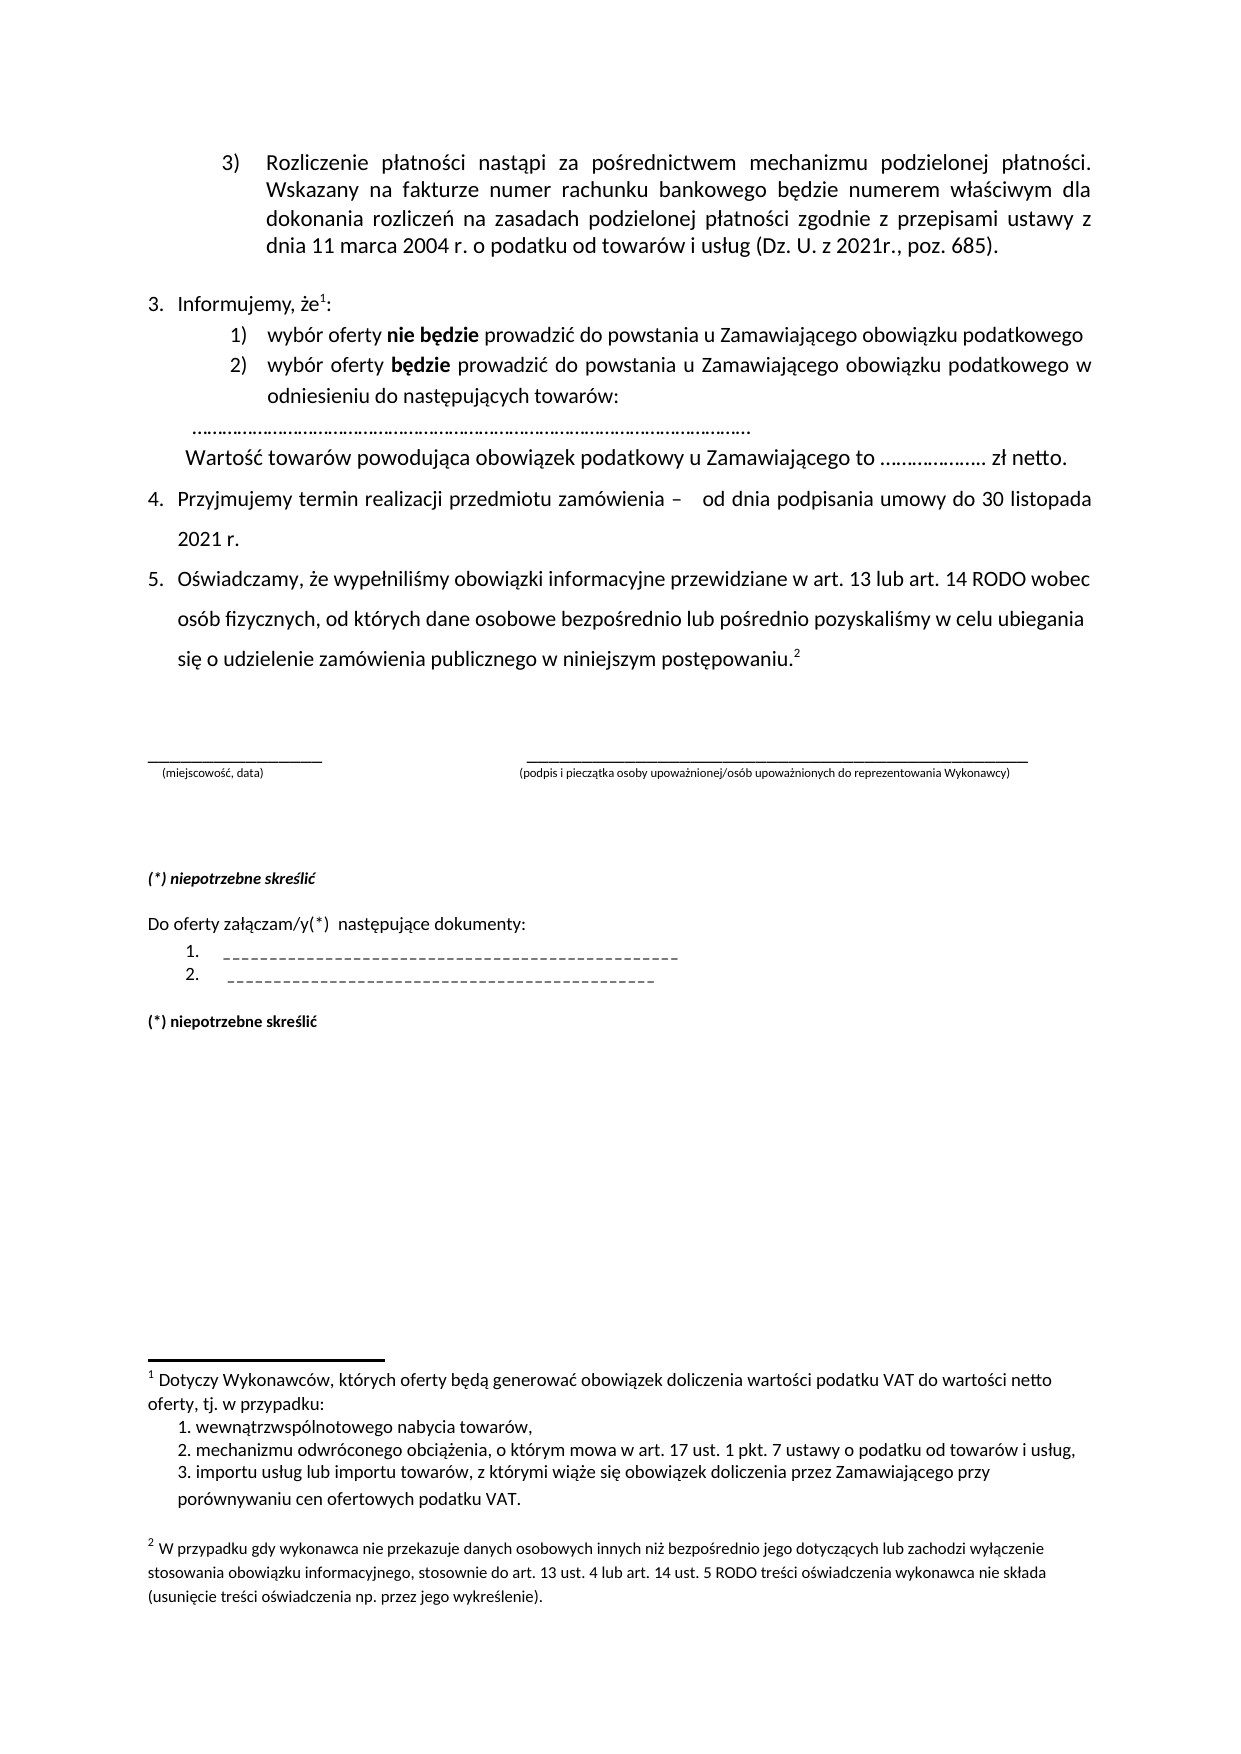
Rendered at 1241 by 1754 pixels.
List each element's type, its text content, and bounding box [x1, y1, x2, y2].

list Przyjmujemy termin realizacji przedmiotu zamówienia – od dnia podpisania umowy do 30 listopada 2021 r. [148, 485, 1093, 552]
text (*) niepotrzebne skreślić [148, 1011, 1093, 1032]
list Informujemy, że: [148, 290, 1093, 317]
list Oświadczamy, że wypełniliśmy obowiązki informacyjne przewidziane w art. 13 lub art. 14 RODO wobec osób fizycznych, od których dane osobowe bezpośrednio lub pośrednio pozyskaliśmy w celu ubiegania się o udzielenie zamówienia publicznego w niniejszym postępowaniu. [148, 565, 1093, 672]
list _________________________________________________ [185, 939, 1093, 962]
list ………………………………………………………………………………………………… [192, 413, 1093, 439]
list ______________________________________________ [185, 962, 1093, 985]
list Rozliczenie płatności nastąpi za pośrednictwem mechanizmu podzielonej płatności. Wskazany na fakturze numer rachunku bankowego będzie numerem właściwym dla dokonania rozliczeń na zasadach podzielonej płatności zgodnie z przepisami ustawy z dnia 11 marca 2004 r. o podatku od towarów i usług (Dz. U. z 2021r., poz. 685). [221, 148, 1093, 260]
text (miejscowość, data) (podpis i pieczątka osoby upoważnionej/osób upoważnionych do reprezentowania Wykonawcy) [148, 765, 1093, 792]
text ________________ ______________________________________________ [148, 739, 1093, 765]
text (*) niepotrzebne skreślić [148, 868, 1093, 889]
list wybór oferty nie będzie prowadzić do powstania u Zamawiającego obowiązku podatkowego [229, 321, 1093, 348]
text Do oferty załączam/y(*) następujące dokumenty: [148, 912, 1093, 935]
text Wartość towarów powodująca obowiązek podatkowy u Zamawiającego to ……………….. zł netto. [148, 443, 1093, 471]
list wybór oferty będzie prowadzić do powstania u Zamawiającego obowiązku podatkowego w odniesieniu do następujących towarów: [229, 352, 1093, 409]
